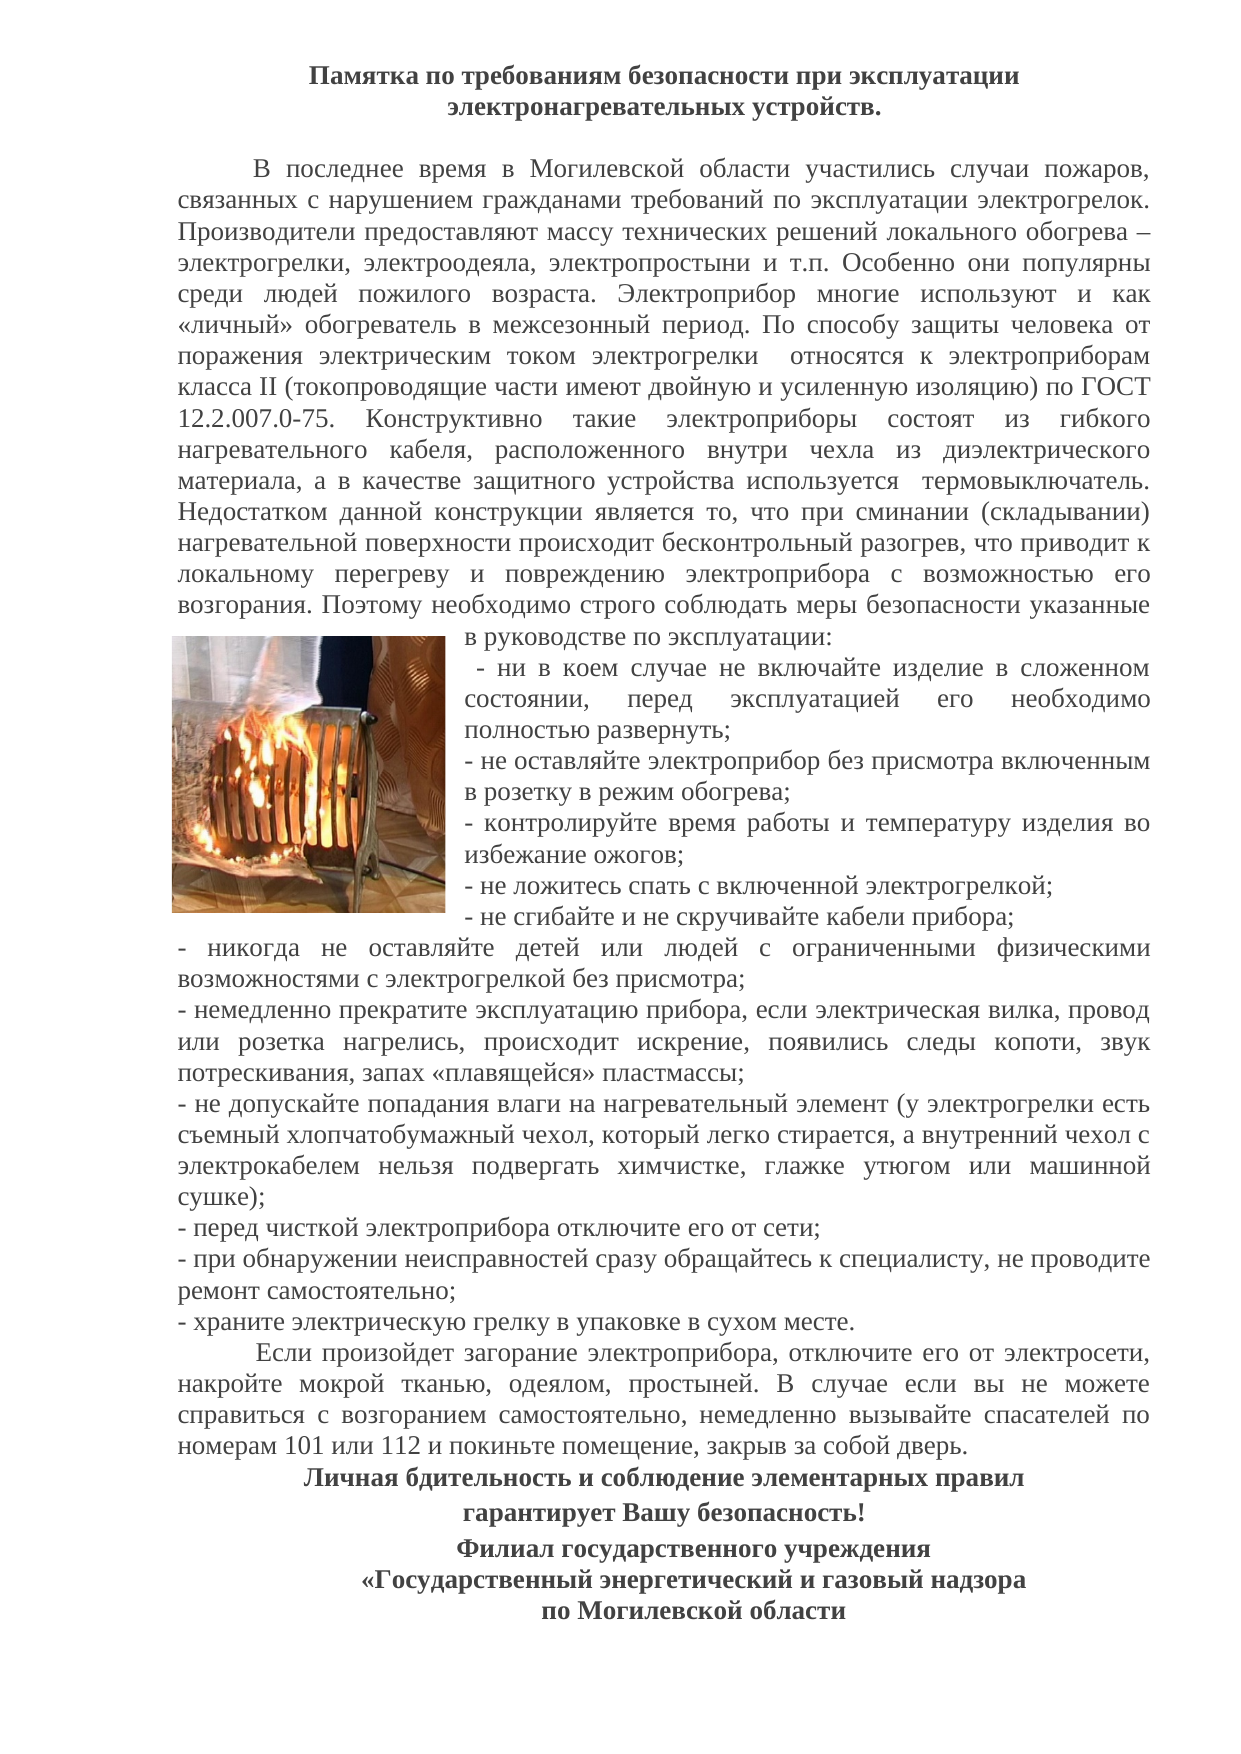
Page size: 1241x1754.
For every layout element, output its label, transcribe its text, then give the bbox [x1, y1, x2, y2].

text - при обнаружении неисправностей сразу обращайтесь к специалисту, не проводите ремонт самостоятельно; [177, 1243, 1152, 1305]
text В последнее время в Могилевской области участились случаи пожаров, связанных с нарушением гражданами требований по эксплуатации электрогрелок. Производители предоставляют массу технических решений локального обогрева – электрогрелки, электроодеяла, электропростыни и т.п. Особенно они популярны среди людей пожилого возраста. Электроприбор многие используют и как «личный» обогреватель в межсезонный период. По способу защиты человека от поражения электрическим током электрогрелки относятся к электроприборам класса II (токопроводящие части имеют двойную и усиленную изоляцию) по ГОСТ 12.2.007.0-75. Конструктивно такие электроприборы состоят из гибкого нагревательного кабеля, расположенного внутри чехла из диэлектрического материала, а в качестве защитного устройства используется термовыключатель. Недостатком данной конструкции является то, что при сминании (складывании) нагревательной поверхности происходит бесконтрольный разогрев, что приводит к локальному перегреву и повреждению электроприбора с возможностью его возгорания. Поэтому необходимо строго соблюдать меры безопасности указанные в руководстве по эксплуатации: [177, 152, 1152, 651]
text - немедленно прекратите эксплуатацию прибора, если электрическая вилка, провод или розетка нагрелись, происходит искрение, появились следы копоти, звук потрескивания, запах «плавящейся» пластмассы; [177, 993, 1152, 1087]
text - контролируйте время работы и температуру изделия во избежание ожогов; [445, 807, 1152, 869]
text - не оставляйте электроприбор без присмотра включенным в розетку в режим обогрева; [445, 744, 1152, 807]
text гарантирует Вашу безопасность! [177, 1496, 1152, 1527]
text - не допускайте попадания влаги на нагревательный элемент (у электрогрелки есть съемный хлопчатобумажный чехол, который легко стирается, а внутренний чехол с электрокабелем нельзя подвергать химчистке, глажке утюгом или машинной сушке); [177, 1087, 1152, 1211]
picture [170, 636, 445, 911]
text Если произойдет загорание электроприбора, отключите его от электросети, накройте мокрой тканью, одеялом, простыней. В случае если вы не можете справиться с возгоранием самостоятельно, немедленно вызывайте спасателей по номерам 101 или 112 и покиньте помещение, закрыв за собой дверь. [177, 1336, 1152, 1461]
text Филиал государственного учреждения [177, 1532, 1152, 1563]
text по Могилевской области [177, 1594, 1152, 1626]
text - не сгибайте и не скручивайте кабели прибора; [177, 900, 1152, 931]
text - перед чисткой электроприбора отключите его от сети; [177, 1211, 1152, 1243]
text «Государственный энергетический и газовый надзора [177, 1563, 1152, 1594]
text Личная бдительность и соблюдение элементарных правил [177, 1461, 1152, 1492]
text - не ложитесь спать с включенной электрогрелкой; [445, 869, 1152, 900]
text - ни в коем случае не включайте изделие в сложенном состоянии, перед эксплуатацией его необходимо полностью развернуть; [445, 651, 1152, 744]
text электронагревательных устройств. [177, 90, 1152, 121]
text - храните электрическую грелку в упаковке в сухом месте. [177, 1305, 1152, 1336]
text Памятка по требованиям безопасности при эксплуатации [177, 59, 1152, 90]
text - никогда не оставляйте детей или людей с ограниченными физическими возможностями с электрогрелкой без присмотра; [177, 931, 1152, 993]
